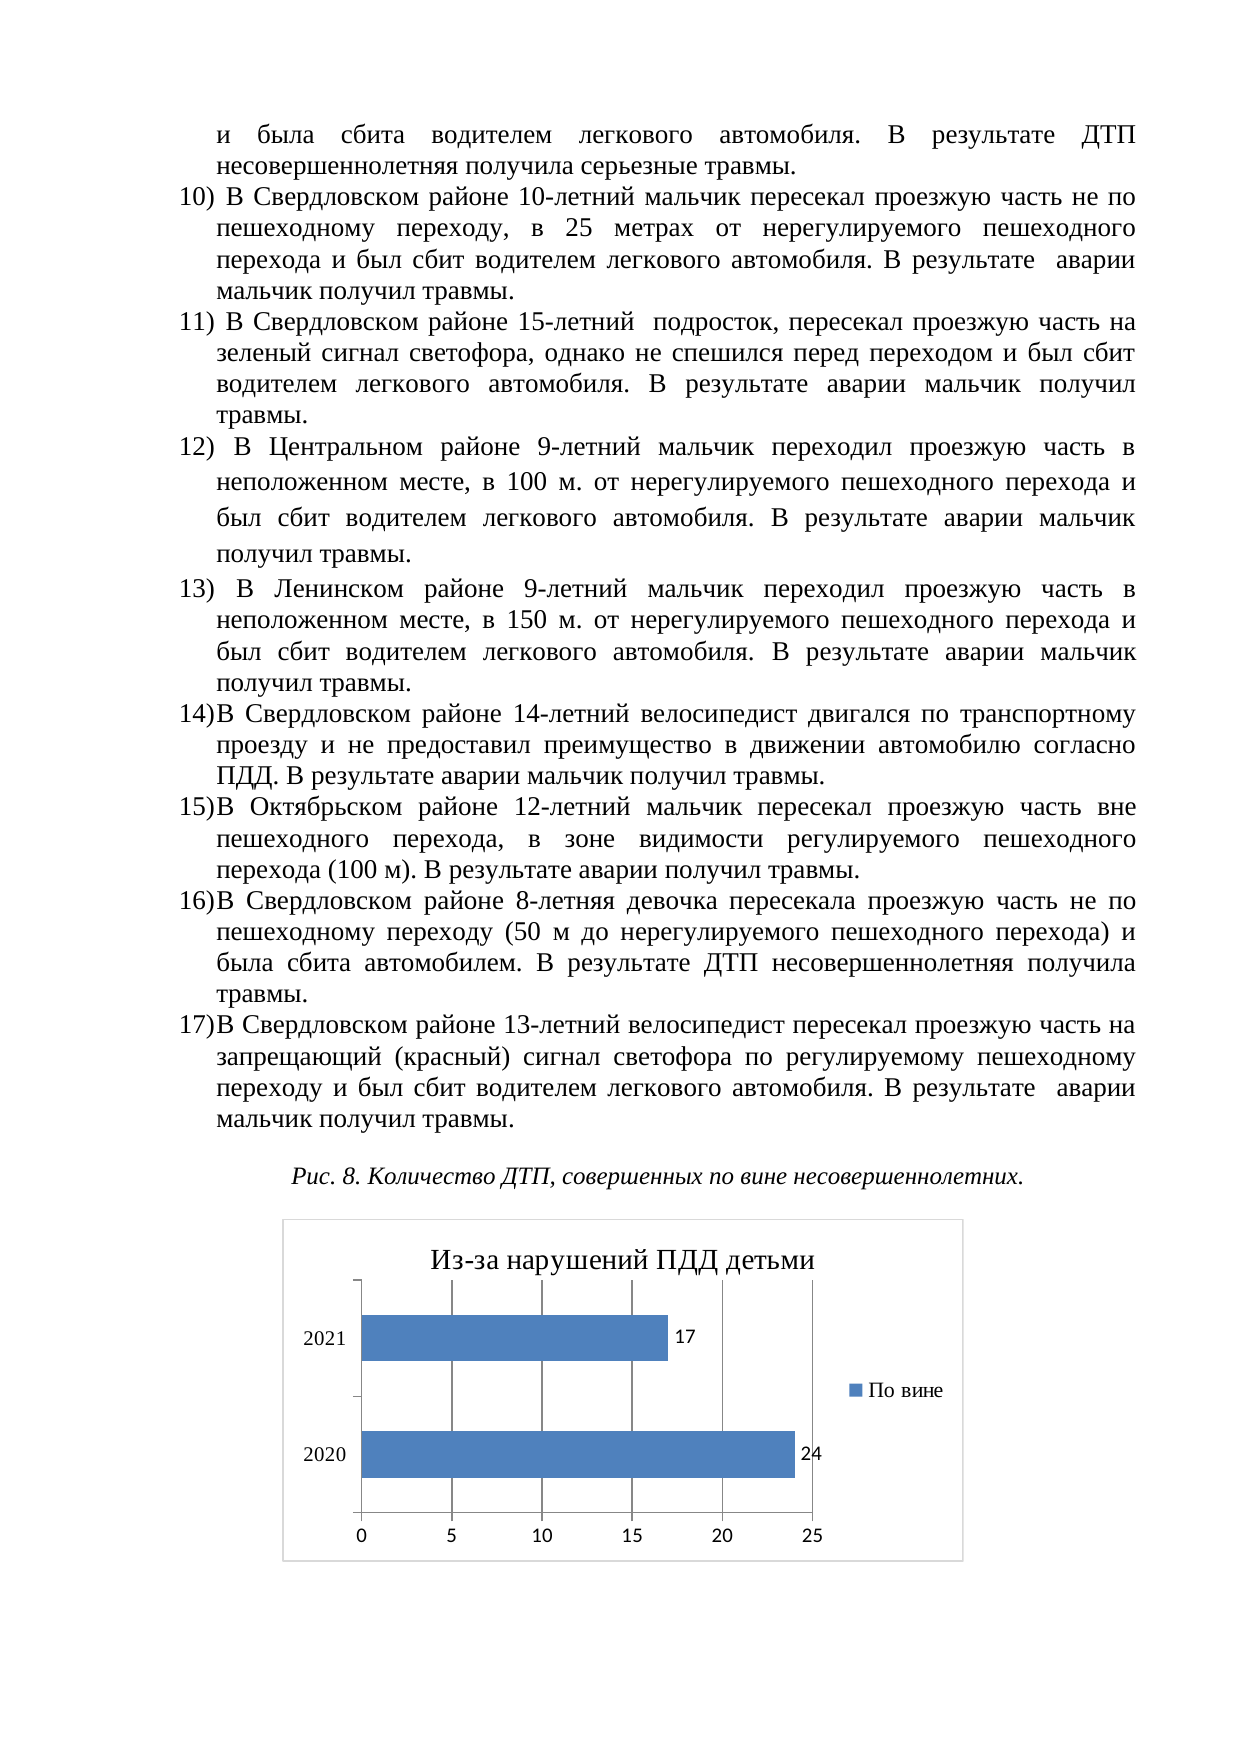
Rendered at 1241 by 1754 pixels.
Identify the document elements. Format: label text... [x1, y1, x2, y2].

text Рис. 8. Количество ДТП, совершенных по вине несовершеннолетних. [103, 1161, 1137, 1190]
list В Свердловском районе 15-летний подросток, пересекал проезжую часть на зеленый сигнал светофора, однако не спешился перед переходом и был сбит водителем легкового автомобиля. В результате аварии мальчик получил травмы. [178, 305, 1137, 429]
list В Свердловском районе 14-летний велосипедист двигался по транспортному проезду и не предоставил преимущество в движении автомобилю согласно ПДД. В результате аварии мальчик получил травмы. [178, 697, 1137, 791]
list В Свердловском районе 8-летняя девочка пересекала проезжую часть не по пешеходному переходу (50 м до нерегулируемого пешеходного перехода) и была сбита автомобилем. В результате ДТП несовершеннолетняя получила травмы. [178, 884, 1137, 1008]
list В Октябрьском районе 12-летний мальчик пересекал проезжую часть вне пешеходного перехода, в зоне видимости регулируемого пешеходного перехода (100 м). В результате аварии получил травмы. [178, 791, 1137, 884]
list В Свердловском районе 13-летний велосипедист пересекал проезжую часть на запрещающий (красный) сигнал светофора по регулируемому пешеходному переходу и был сбит водителем легкового автомобиля. В результате аварии мальчик получил травмы. [178, 1008, 1137, 1133]
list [178, 118, 1137, 180]
list В Центральном районе 9-летний мальчик переходил проезжую часть в неположенном месте, в 100 м. от нерегулируемого пешеходного перехода и был сбит водителем легкового автомобиля. В результате аварии мальчик получил травмы. [178, 429, 1137, 568]
list В Свердловском районе 10-летний мальчик пересекал проезжую часть не по пешеходному переходу, в 25 метрах от нерегулируемого пешеходного перехода и был сбит водителем легкового автомобиля. В результате аварии мальчик получил травмы. [178, 180, 1137, 305]
list В Ленинском районе 9-летний мальчик переходил проезжую часть в неположенном месте, в 150 м. от нерегулируемого пешеходного перехода и был сбит водителем легкового автомобиля. В результате аварии мальчик получил травмы. [178, 572, 1137, 697]
